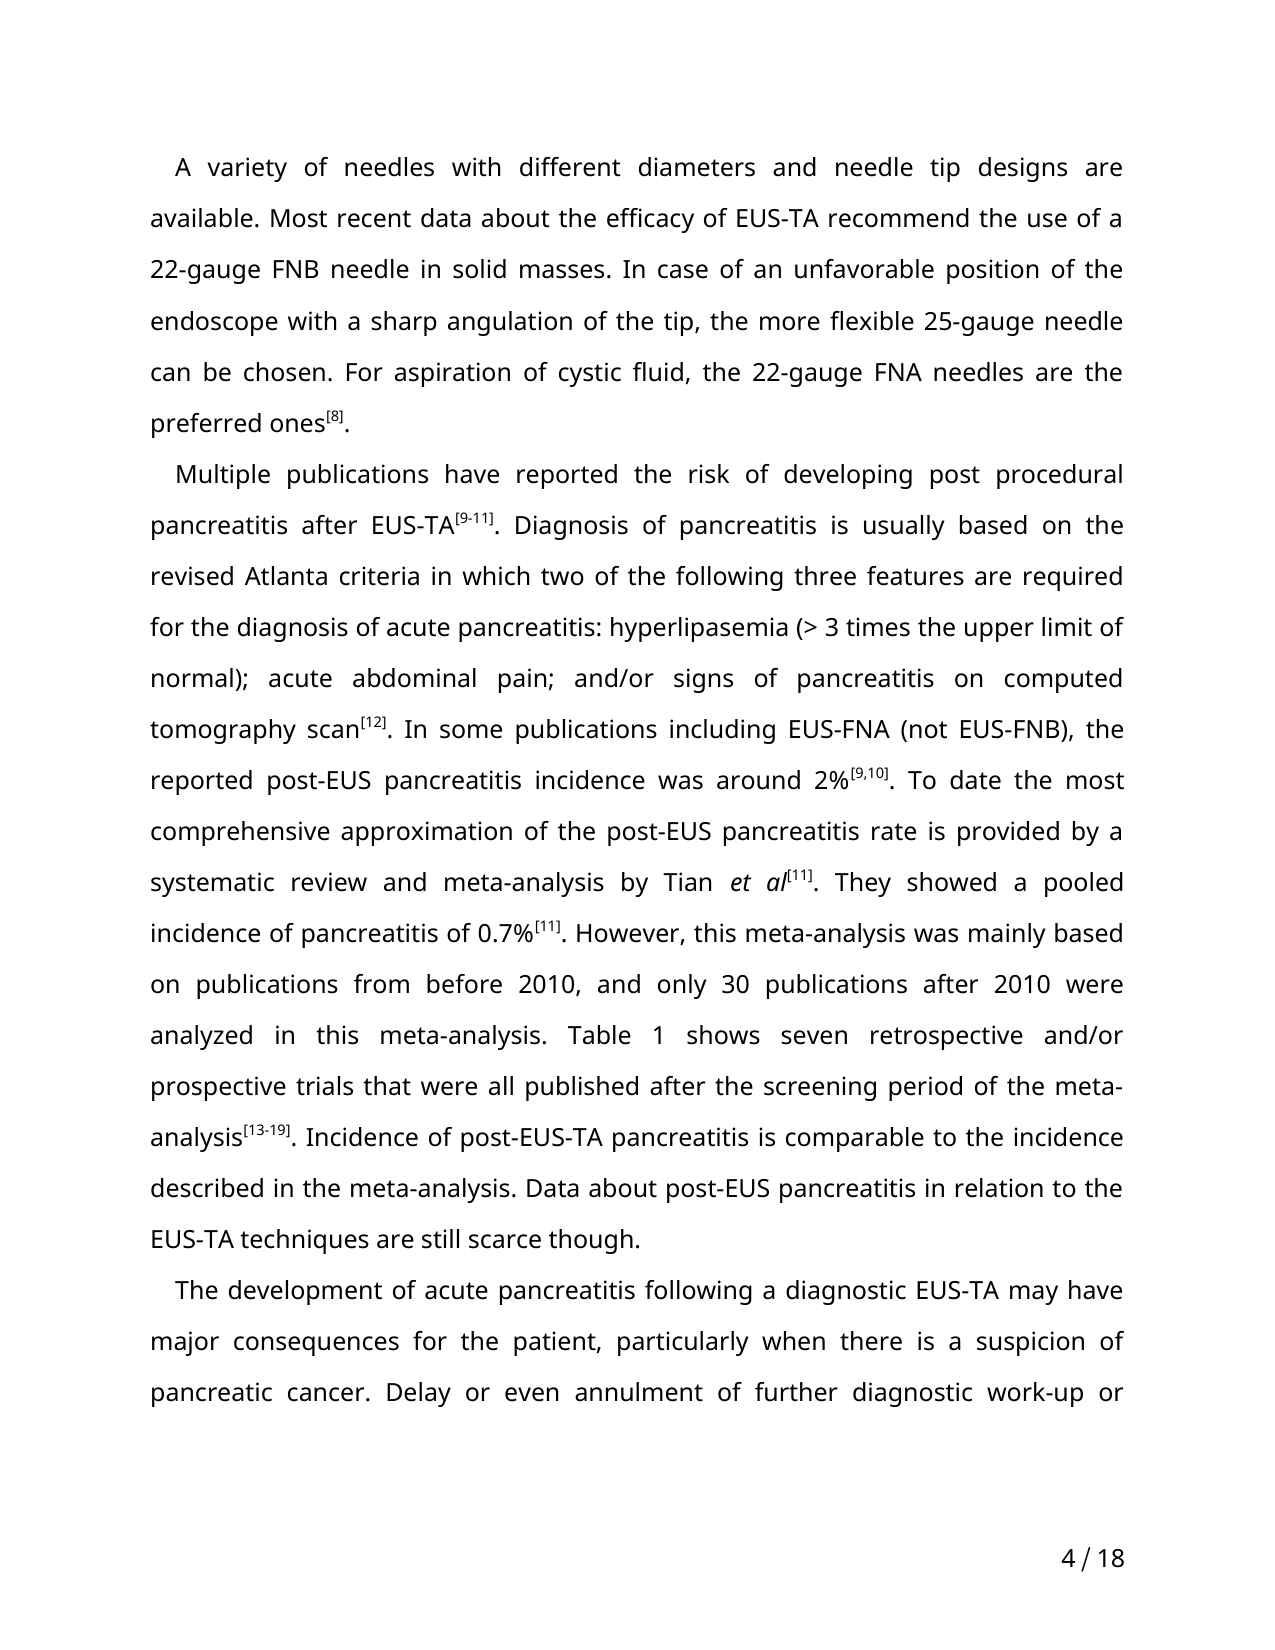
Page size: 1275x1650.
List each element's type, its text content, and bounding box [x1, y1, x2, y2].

text Multiple publications have reported the risk of developing post procedural pancreatitis after EUS-TA[9-11]. Diagnosis of pancreatitis is usually based on the revised Atlanta criteria in which two of the following three features are required for the diagnosis of acute pancreatitis: hyperlipasemia (> 3 times the upper limit of normal); acute abdominal pain; and/or signs of pancreatitis on computed tomography scan[12]. In some publications including EUS-FNA (not EUS-FNB), the reported post-EUS pancreatitis incidence was around 2%[9,10]. To date the most comprehensive approximation of the post-EUS pancreatitis rate is provided by a systematic review and meta-analysis by Tian et al[11]. They showed a pooled incidence of pancreatitis of 0.7%[11]. However, this meta-analysis was mainly based on publications from before 2010, and only 30 publications after 2010 were analyzed in this meta-analysis. Table 1 shows seven retrospective and/or prospective trials that were all published after the screening period of the meta-analysis[13-19]. Incidence of post-EUS-TA pancreatitis is comparable to the incidence described in the meta-analysis. Data about post-EUS pancreatitis in relation to the EUS-TA techniques are still scarce though. [150, 456, 1125, 1256]
text A variety of needles with different diameters and needle tip designs are available. Most recent data about the efficacy of EUS-TA recommend the use of a 22-gauge FNB needle in solid masses. In case of an unfavorable position of the endoscope with a sharp angulation of the tip, the more flexible 25-gauge needle can be chosen. For aspiration of cystic fluid, the 22-gauge FNA needles are the preferred ones[8]. [150, 150, 1125, 439]
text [150, 1273, 1125, 1409]
